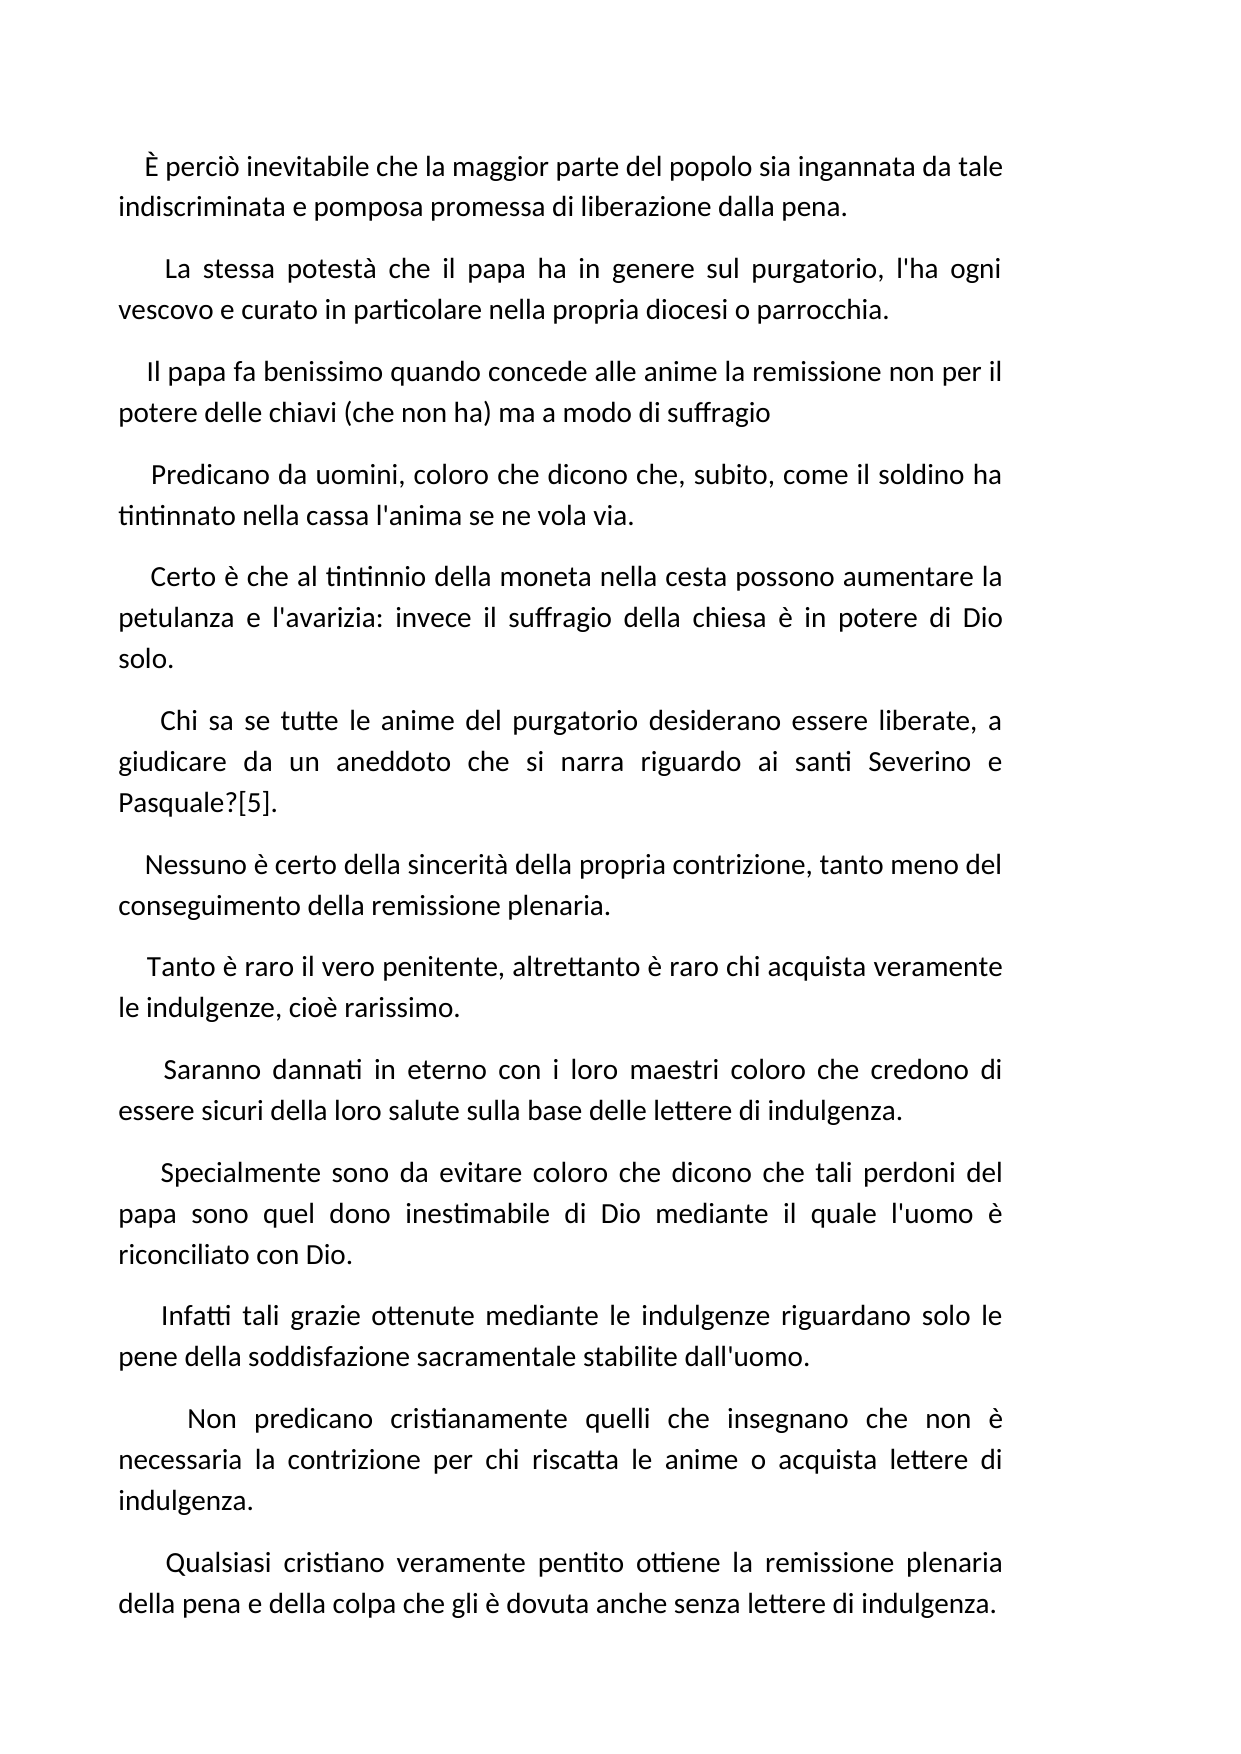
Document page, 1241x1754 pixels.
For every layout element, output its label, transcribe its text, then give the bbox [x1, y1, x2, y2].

text Il papa fa benissimo quando concede alle anime la remissione non per il potere delle chiavi (che non ha) ma a modo di suffragio [118, 353, 1004, 429]
text Saranno dannati in eterno con i loro maestri coloro che credono di essere sicuri della loro salute sulla base delle lettere di indulgenza. [118, 1051, 1004, 1128]
text Infatti tali grazie ottenute mediante le indulgenze riguardano solo le pene della soddisfazione sacramentale stabilite dall'uomo. [118, 1297, 1004, 1374]
text È perciò inevitabile che la maggior parte del popolo sia ingannata da tale indiscriminata e pomposa promessa di liberazione dalla pena. [118, 148, 1004, 224]
text Specialmente sono da evitare coloro che dicono che tali perdoni del papa sono quel dono inestimabile di Dio mediante il quale l'uomo è riconciliato con Dio. [118, 1154, 1004, 1271]
text Certo è che al tintinnio della moneta nella cesta possono aumentare la petulanza e l'avarizia: invece il suffragio della chiesa è in potere di Dio solo. [118, 558, 1004, 676]
text Chi sa se tutte le anime del purgatorio desiderano essere liberate, a giudicare da un aneddoto che si narra riguardo ai santi Severino e Pasquale?[5]. [118, 702, 1004, 819]
text Qualsiasi cristiano veramente pentito ottiene la remissione plenaria della pena e della colpa che gli è dovuta anche senza lettere di indulgenza. [118, 1544, 1004, 1620]
text La stessa potestà che il papa ha in genere sul purgatorio, l'ha ogni vescovo e curato in particolare nella propria diocesi o parrocchia. [118, 250, 1004, 327]
text Predicano da uomini, coloro che dicono che, subito, come il soldino ha tintinnato nella cassa l'anima se ne vola via. [118, 456, 1004, 532]
text Nessuno è certo della sincerità della propria contrizione, tanto meno del conseguimento della remissione plenaria. [118, 846, 1004, 922]
text Tanto è raro il vero penitente, altrettanto è raro chi acquista veramente le indulgenze, cioè rarissimo. [118, 948, 1004, 1025]
text Non predicano cristianamente quelli che insegnano che non è necessaria la contrizione per chi riscatta le anime o acquista lettere di indulgenza. [118, 1400, 1004, 1518]
